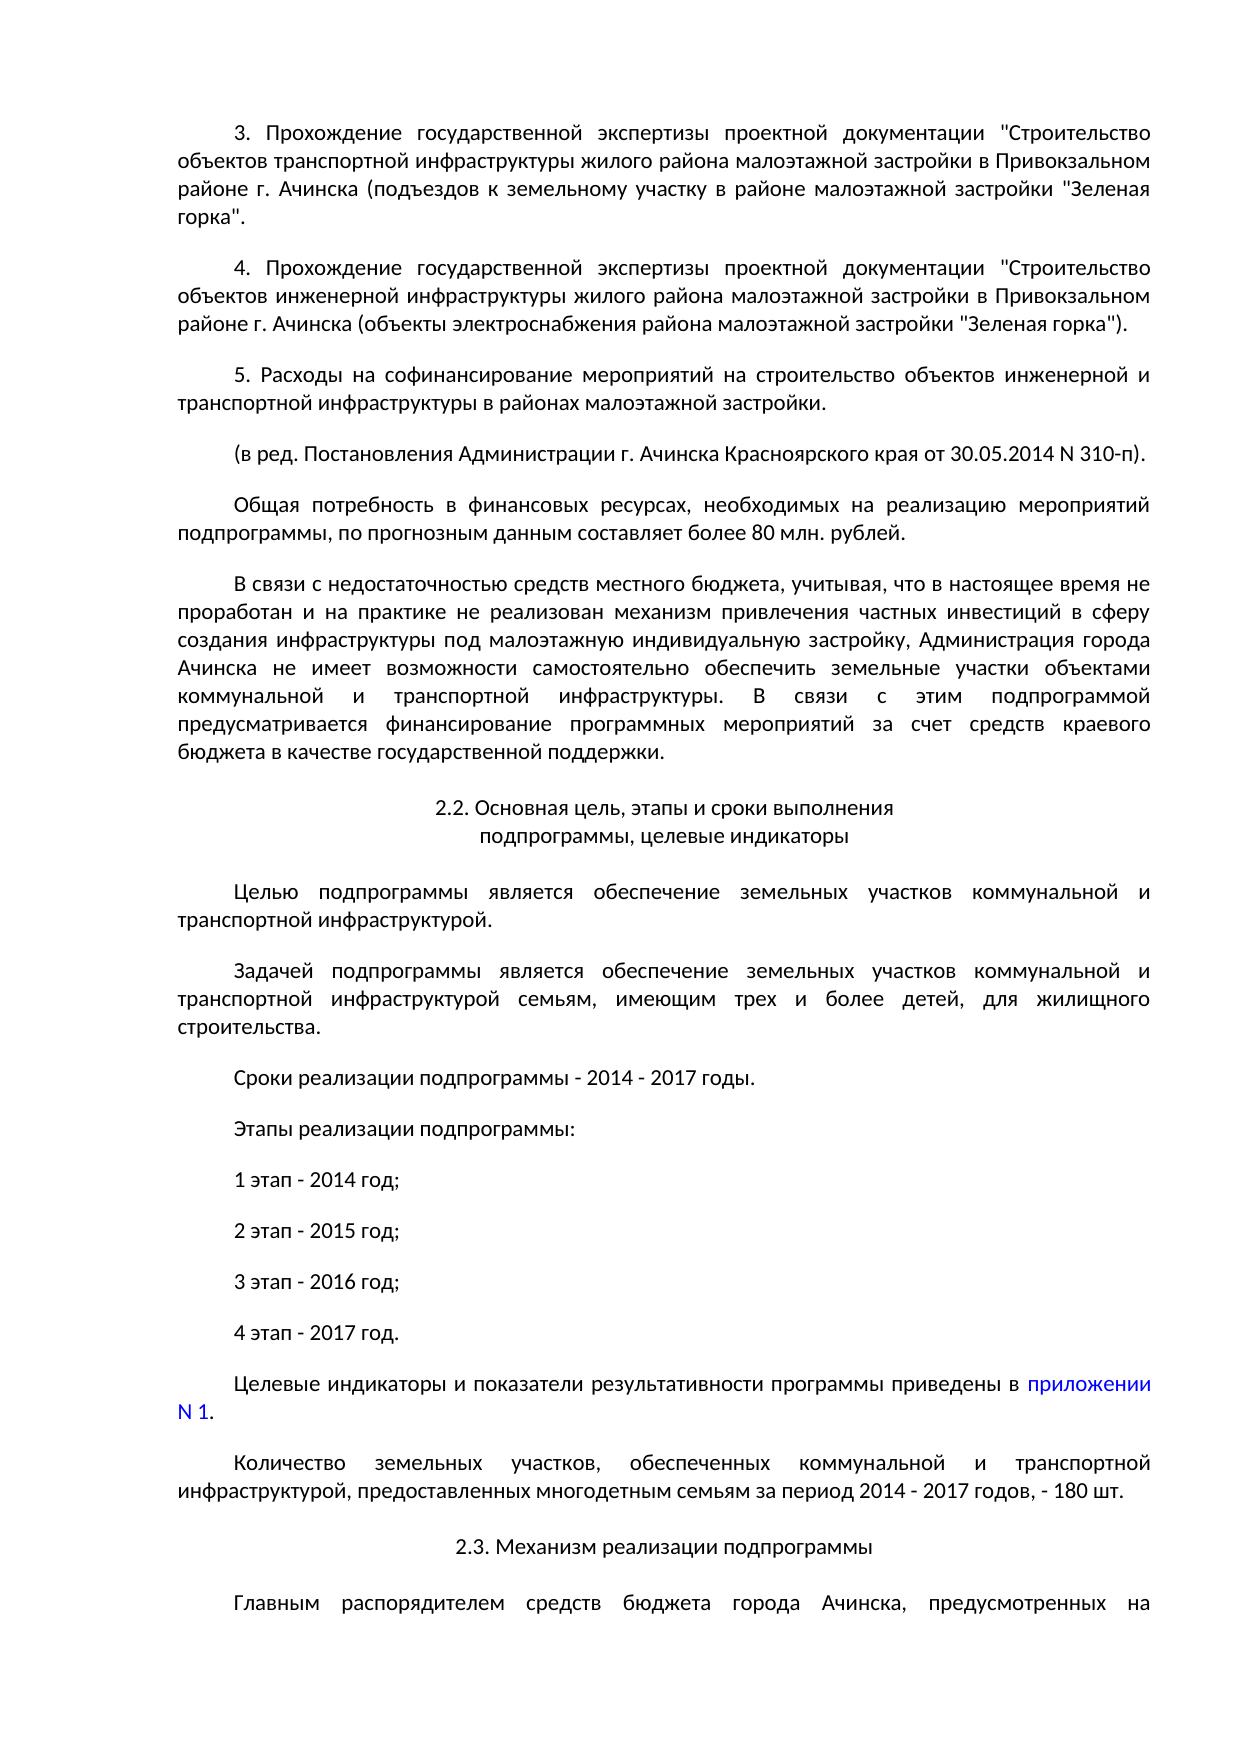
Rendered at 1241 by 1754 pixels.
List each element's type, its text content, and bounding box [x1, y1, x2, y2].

text 4 этап - 2017 год. [177, 1318, 1152, 1346]
text Задачей подпрограммы является обеспечение земельных участков коммунальной и транспортной инфраструктурой семьям, имеющим трех и более детей, для жилищного строительства. [177, 956, 1152, 1040]
text 5. Расходы на софинансирование мероприятий на строительство объектов инженерной и транспортной инфраструктуры в районах малоэтажной застройки. [177, 360, 1152, 416]
text Целью подпрограммы является обеспечение земельных участков коммунальной и транспортной инфраструктурой. [177, 877, 1152, 933]
text 3 этап - 2016 год; [177, 1267, 1152, 1295]
text (в ред. Постановления Администрации г. Ачинска Красноярского края от 30.05.2014 N 310-п). [177, 439, 1152, 467]
text Целевые индикаторы и показатели результативности программы приведены в приложении N 1. [177, 1369, 1152, 1425]
text 2.3. Механизм реализации подпрограммы [177, 1532, 1152, 1560]
text 4. Прохождение государственной экспертизы проектной документации "Строительство объектов инженерной инфраструктуры жилого района малоэтажной застройки в Привокзальном районе г. Ачинска (объекты электроснабжения района малоэтажной застройки "Зеленая горка"). [177, 253, 1152, 337]
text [177, 1588, 1152, 1616]
text 2 этап - 2015 год; [177, 1216, 1152, 1244]
text В связи с недостаточностью средств местного бюджета, учитывая, что в настоящее время не проработан и на практике не реализован механизм привлечения частных инвестиций в сферу создания инфраструктуры под малоэтажную индивидуальную застройку, Администрация города Ачинска не имеет возможности самостоятельно обеспечить земельные участки объектами коммунальной и транспортной инфраструктуры. В связи с этим подпрограммой предусматривается финансирование программных мероприятий за счет средств краевого бюджета в качестве государственной поддержки. [177, 569, 1152, 765]
text Сроки реализации подпрограммы - 2014 - 2017 годы. [177, 1063, 1152, 1091]
text Этапы реализации подпрограммы: [177, 1114, 1152, 1142]
text Количество земельных участков, обеспеченных коммунальной и транспортной инфраструктурой, предоставленных многодетным семьям за период 2014 - 2017 годов, - 180 шт. [177, 1448, 1152, 1504]
text 1 этап - 2014 год; [177, 1165, 1152, 1193]
text подпрограммы, целевые индикаторы [177, 821, 1152, 849]
text Общая потребность в финансовых ресурсах, необходимых на реализацию мероприятий подпрограммы, по прогнозным данным составляет более 80 млн. рублей. [177, 490, 1152, 546]
text 3. Прохождение государственной экспертизы проектной документации "Строительство объектов транспортной инфраструктуры жилого района малоэтажной застройки в Привокзальном районе г. Ачинска (подъездов к земельному участку в районе малоэтажной застройки "Зеленая горка". [177, 118, 1152, 230]
text 2.2. Основная цель, этапы и сроки выполнения [177, 793, 1152, 821]
